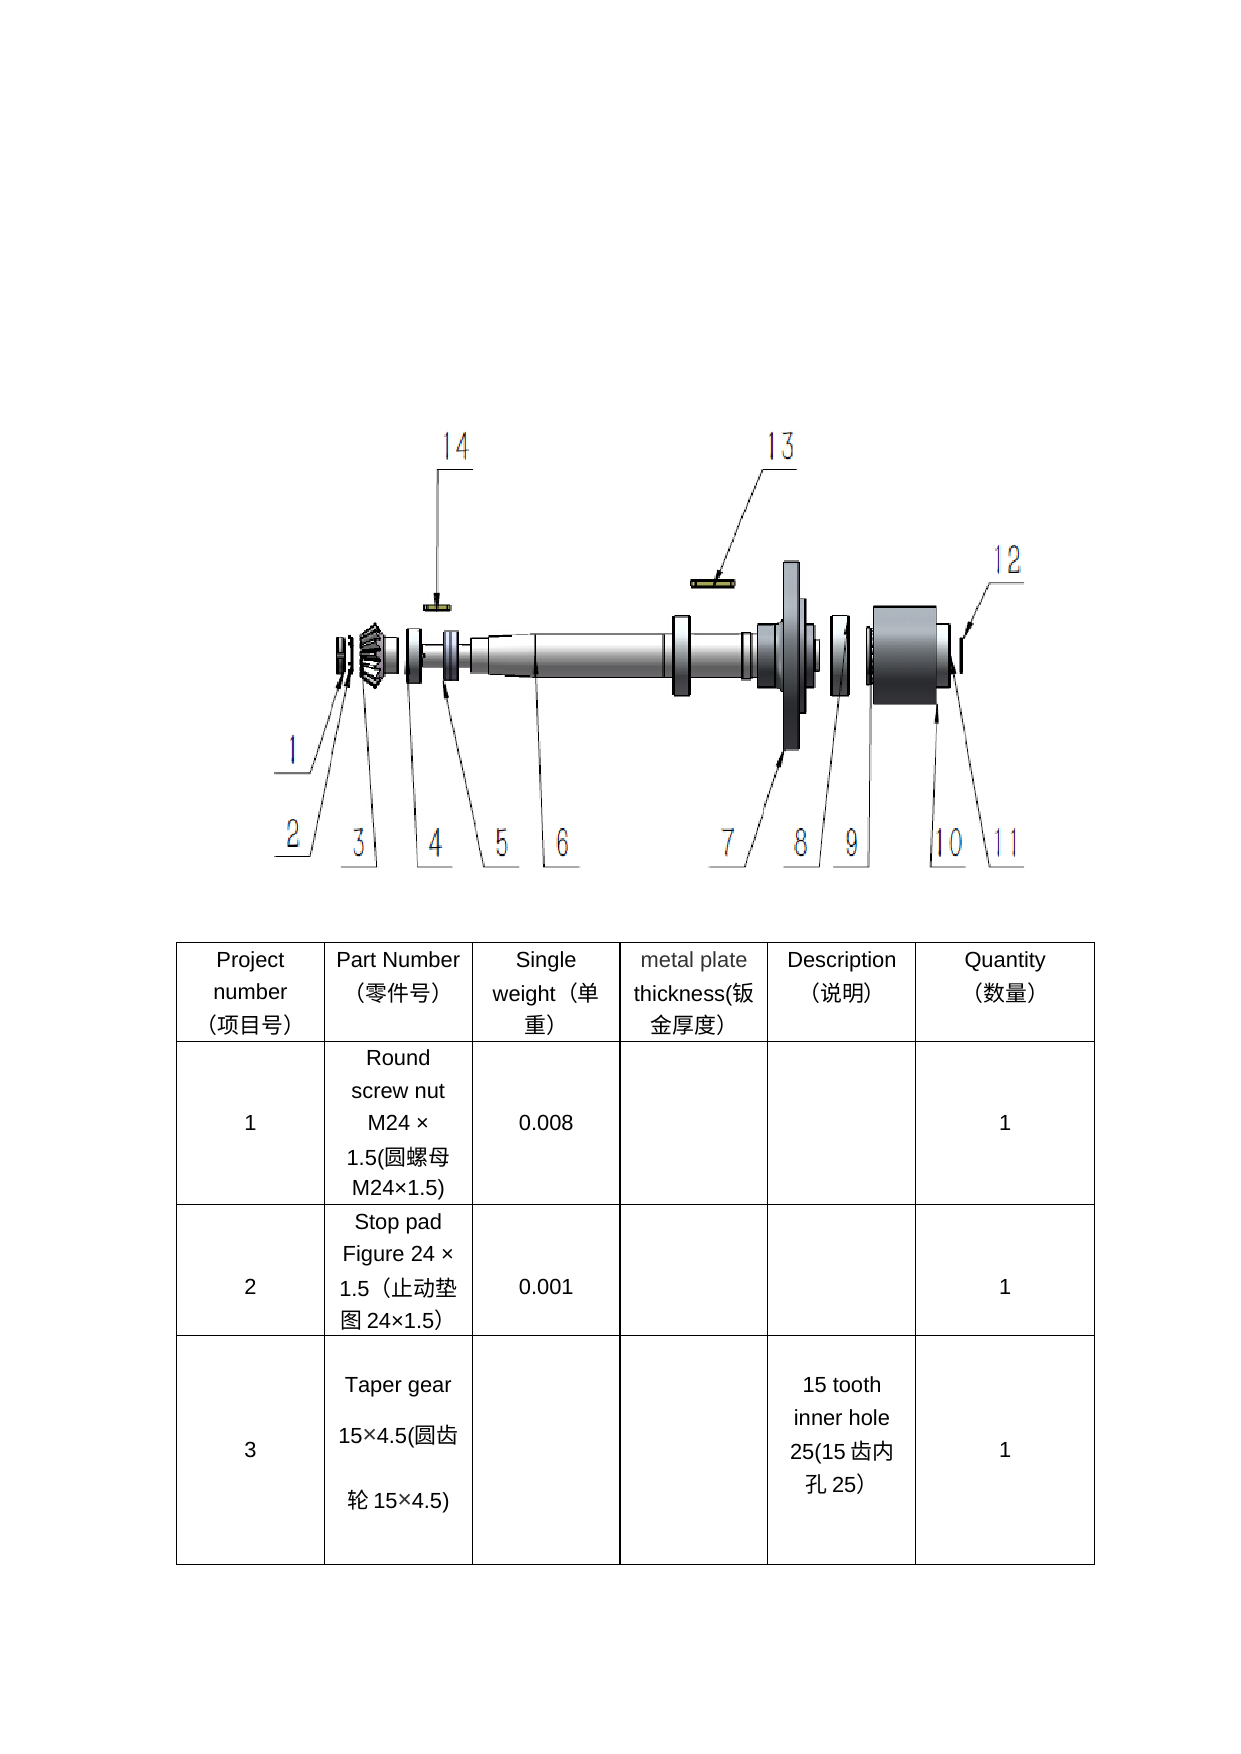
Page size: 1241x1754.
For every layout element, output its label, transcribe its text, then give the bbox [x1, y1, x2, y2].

table_cell 1 [916, 1336, 1094, 1564]
table_cell [768, 1205, 915, 1335]
table_cell Taper gear 15×4.5(圆齿轮15×4.5) [325, 1336, 472, 1564]
table_cell 3 [177, 1336, 324, 1564]
table_cell Round screw nut M24 × 1.5(圆螺母M24×1.5) [325, 1042, 472, 1204]
table_cell 0.008 [473, 1042, 619, 1204]
table_header metal plate thickness(钣金厚度） [621, 943, 767, 1041]
table_header Part Number （零件号） [325, 943, 472, 1041]
table_cell 1 [916, 1042, 1094, 1204]
table_cell [621, 1205, 767, 1335]
table_cell 1 [916, 1205, 1094, 1335]
table_header Single weight（单重） [473, 943, 619, 1041]
table_cell 1 [177, 1042, 324, 1204]
table_cell [473, 1336, 619, 1564]
picture [187, 389, 1052, 881]
table_cell [621, 1336, 767, 1564]
table_cell Stop pad Figure 24 × 1.5（止动垫图24×1.5） [325, 1205, 472, 1335]
table_header Project number （项目号） [177, 943, 324, 1041]
table_cell 2 [177, 1205, 324, 1335]
table_cell [768, 1042, 915, 1204]
table_header Description （说明） [768, 943, 915, 1041]
table_cell [621, 1042, 767, 1204]
table_cell 0.001 [473, 1205, 619, 1335]
table_header Quantity （数量） [916, 943, 1094, 1041]
table_cell 15 tooth inner hole 25(15齿内孔25） [768, 1336, 915, 1564]
